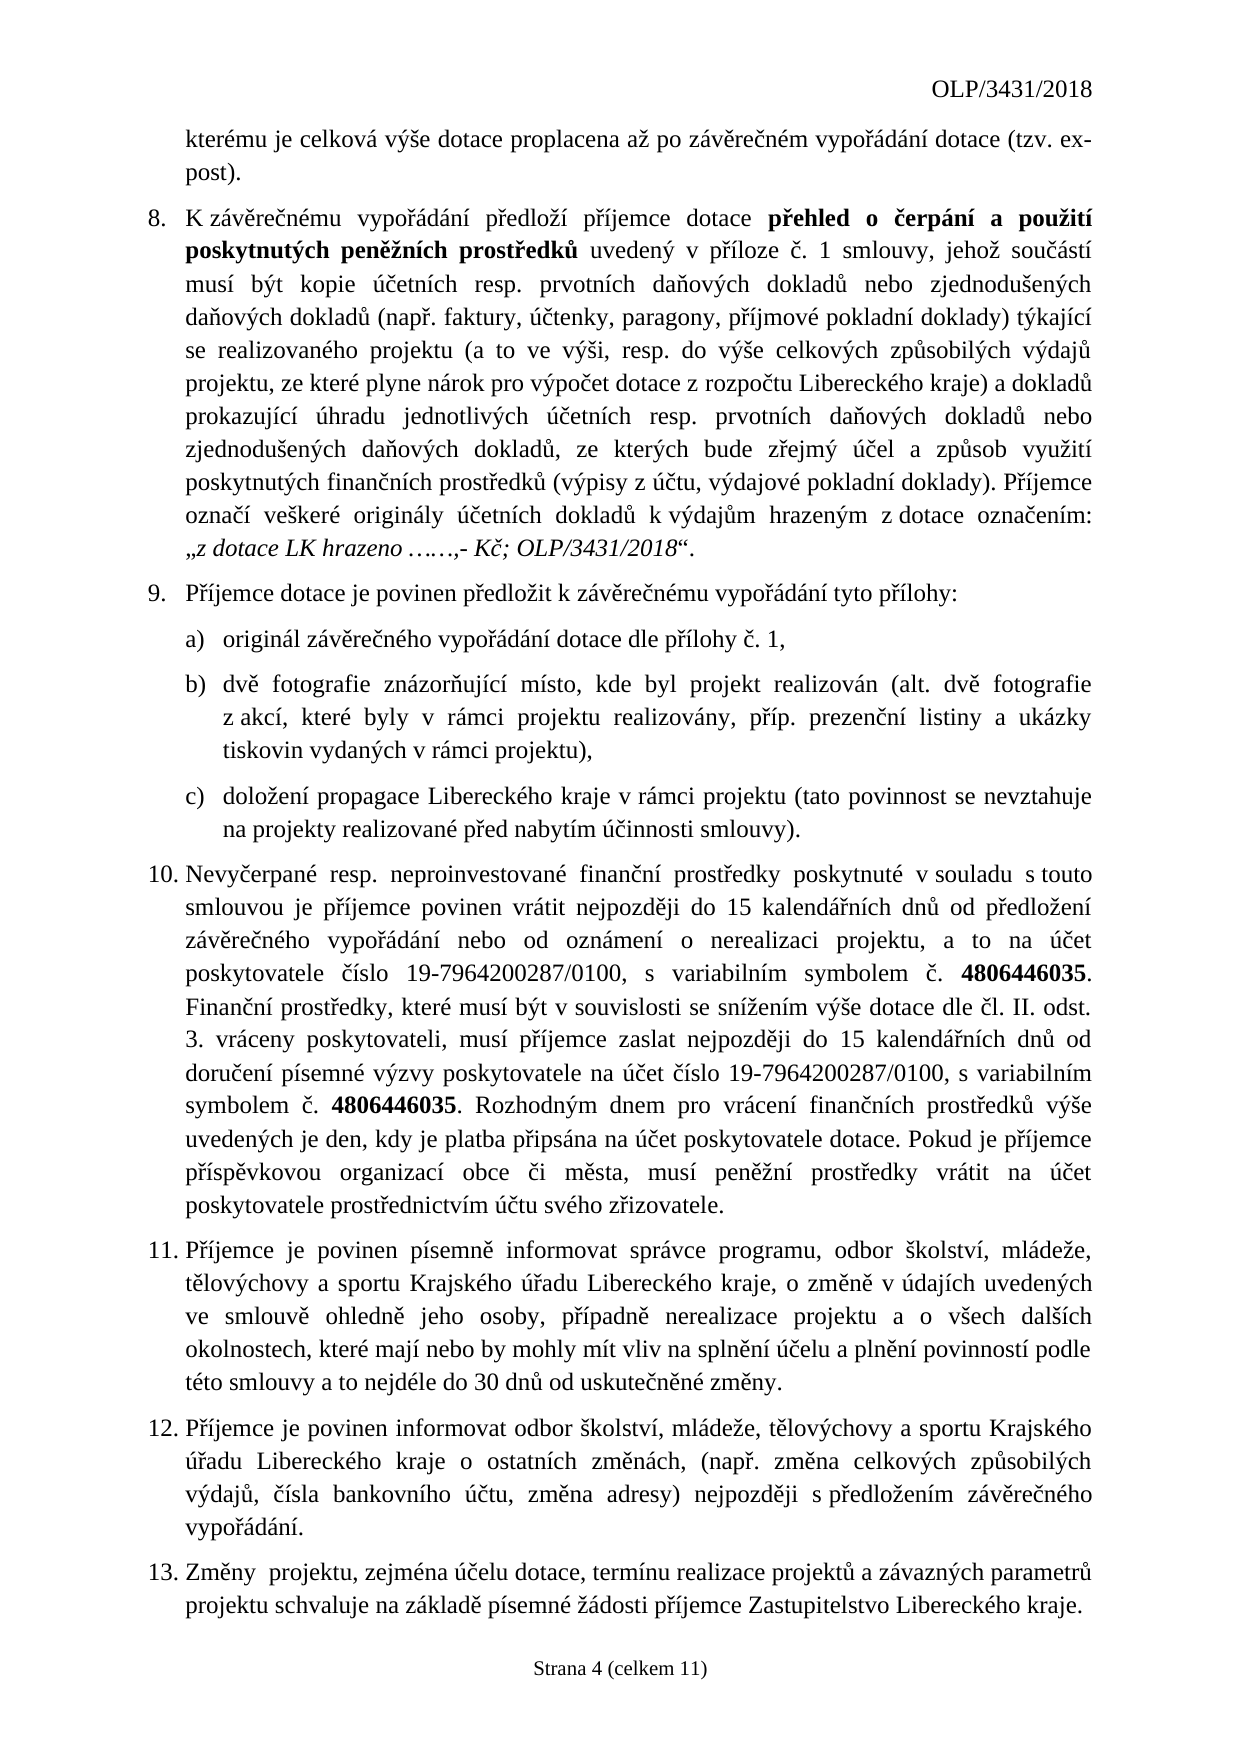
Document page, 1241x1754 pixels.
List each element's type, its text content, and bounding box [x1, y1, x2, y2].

list Nevyčerpané resp. neproinvestované finanční prostředky poskytnuté v souladu s touto smlouvou je příjemce povinen vrátit nejpozději do 15 kalendářních dnů od předložení závěrečného vypořádání nebo od oznámení o nerealizaci projektu, a to na účet poskytovatele číslo 19-7964200287/0100, s variabilním symbolem č. 4806446035. Finanční prostředky, které musí být v souvislosti se snížením výše dotace dle čl. II. odst. 3. vráceny poskytovateli, musí příjemce zaslat nejpozději do 15 kalendářních dnů od doručení písemné výzvy poskytovatele na účet číslo 19-7964200287/0100, s variabilním symbolem č. 4806446035. Rozhodným dnem pro vrácení finančních prostředků výše uvedených je den, kdy je platba připsána na účet poskytovatele dotace. Pokud je příjemce příspěvkovou organizací obce či města, musí peněžní prostředky vrátit na účet poskytovatele prostřednictvím účtu svého zřizovatele. [148, 859, 1092, 1218]
list Změny projektu, zejména účelu dotace, termínu realizace projektů a závazných parametrů projektu schvaluje na základě písemné žádosti příjemce Zastupitelstvo Libereckého kraje. [148, 1557, 1092, 1619]
list K závěrečnému vypořádání předloží příjemce dotace přehled o čerpání a použití poskytnutých peněžních prostředků uvedený v příloze č. 1 smlouvy, jehož součástí musí být kopie účetních resp. prvotních daňových dokladů nebo zjednodušených daňových dokladů (např. faktury, účtenky, paragony, příjmové pokladní doklady) týkající se realizovaného projektu (a to ve výši, resp. do výše celkových způsobilých výdajů projektu, ze které plyne nárok pro výpočet dotace z rozpočtu Libereckého kraje) a dokladů prokazující úhradu jednotlivých účetních resp. prvotních daňových dokladů nebo zjednodušených daňových dokladů, ze kterých bude zřejmý účel a způsob využití poskytnutých finančních prostředků (výpisy z účtu, výdajové pokladní doklady). Příjemce označí veškeré originály účetních dokladů k výdajům hrazeným z dotace označením: „z dotace LK hrazeno ……,- Kč; OLP/3431/2018“. [148, 203, 1092, 562]
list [148, 124, 1092, 186]
list Příjemce je povinen písemně informovat správce programu, odbor školství, mládeže, tělovýchovy a sportu Krajského úřadu Libereckého kraje, o změně v údajích uvedených ve smlouvě ohledně jeho osoby, případně nerealizace projektu a o všech dalších okolnostech, které mají nebo by mohly mít vliv na splnění účelu a plnění povinností podle této smlouvy a to nejdéle do 30 dnů od uskutečněné změny. [148, 1235, 1092, 1396]
list Příjemce dotace je povinen předložit k závěrečnému vypořádání tyto přílohy: [148, 578, 1092, 607]
list originál závěrečného vypořádání dotace dle přílohy č. 1, [185, 624, 1092, 653]
list dvě fotografie znázorňující místo, kde byl projekt realizován (alt. dvě fotografie z akcí, které byly v rámci projektu realizovány, příp. prezenční listiny a ukázky tiskovin vydaných v rámci projektu), [185, 669, 1092, 764]
list doložení propagace Libereckého kraje v rámci projektu (tato povinnost se nevztahuje na projekty realizované před nabytím účinnosti smlouvy). [185, 781, 1092, 843]
list Příjemce je povinen informovat odbor školství, mládeže, tělovýchovy a sportu Krajského úřadu Libereckého kraje o ostatních změnách, (např. změna celkových způsobilých výdajů, čísla bankovního účtu, změna adresy) nejpozději s předložením závěrečného vypořádání. [148, 1413, 1092, 1541]
